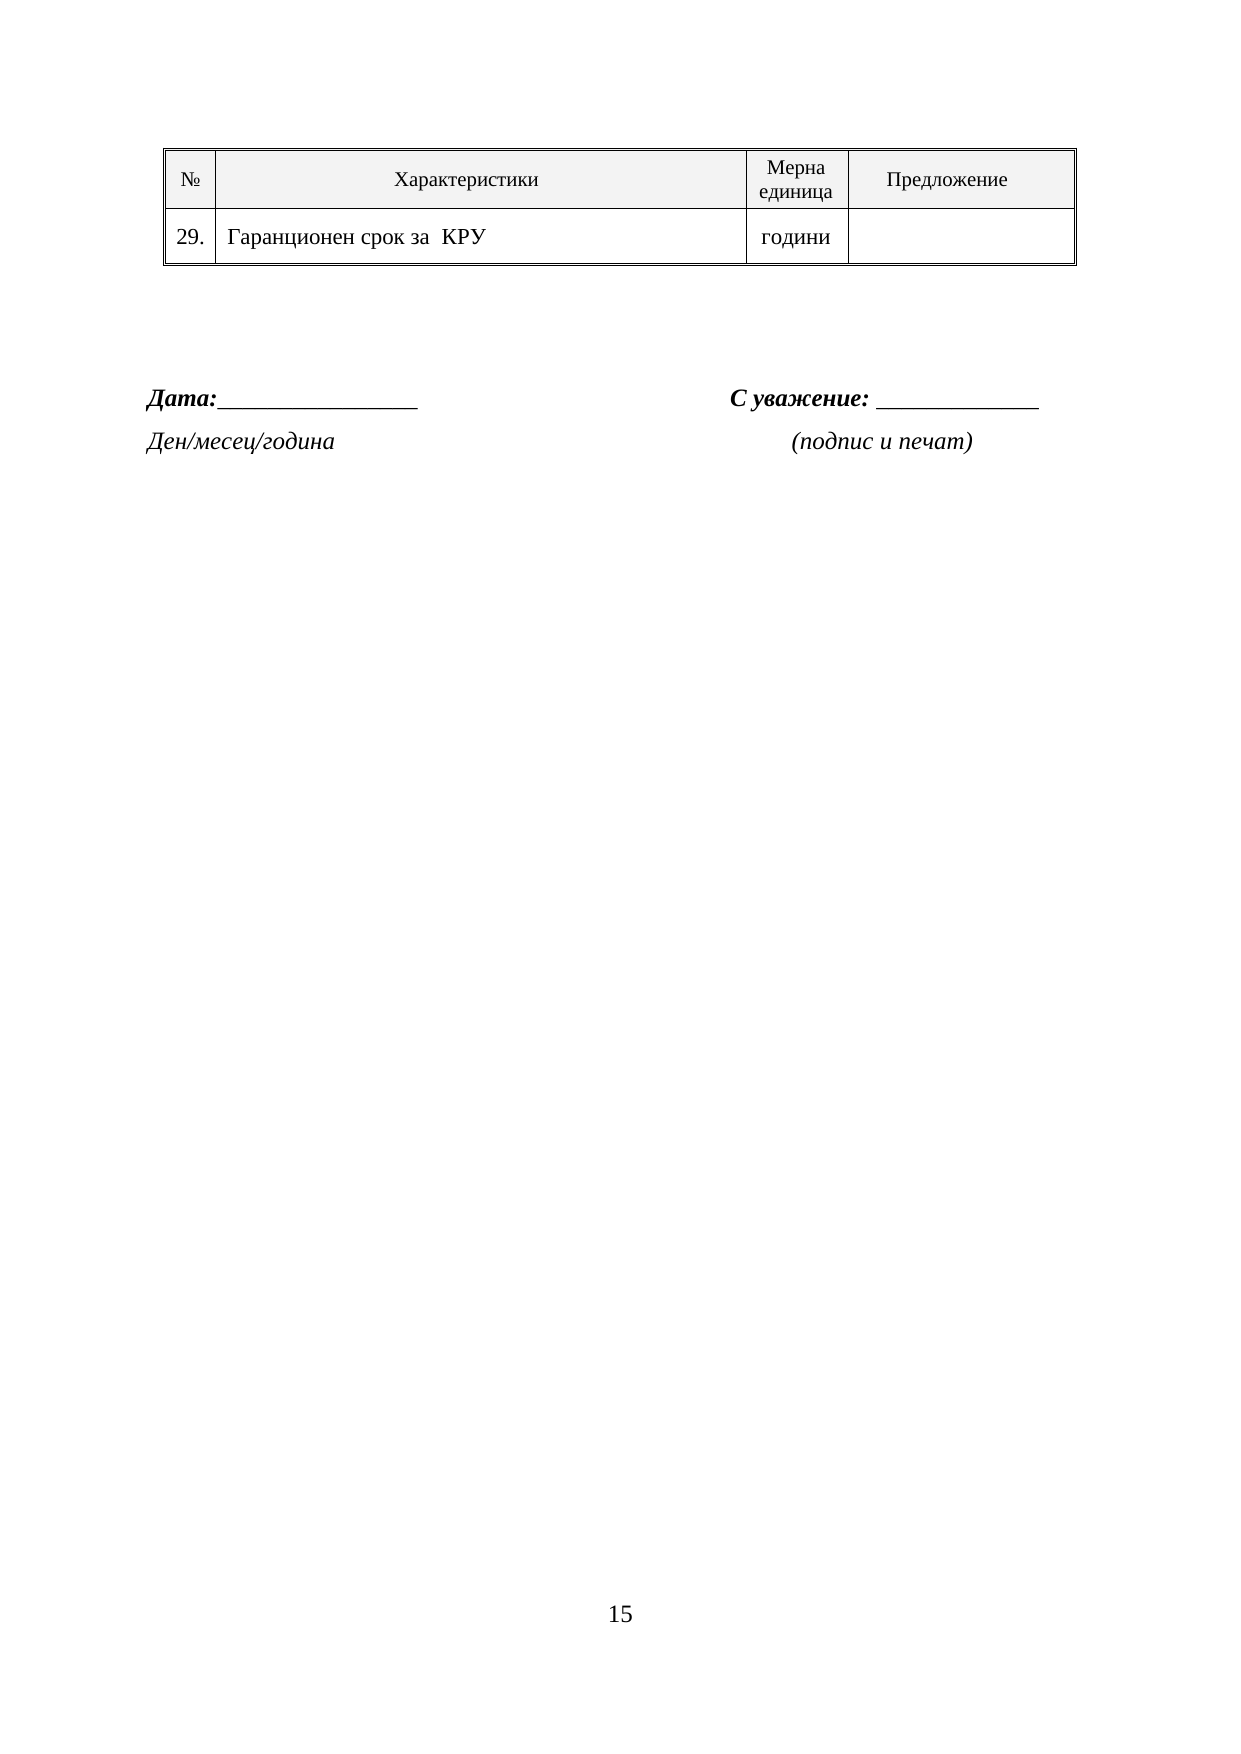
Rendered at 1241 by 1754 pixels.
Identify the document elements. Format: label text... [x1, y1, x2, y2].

table_header Характеристики [216, 151, 746, 208]
table_cell [849, 209, 1074, 263]
table_header № [166, 151, 215, 208]
table_header Мерна единица [747, 151, 848, 208]
text Дата:________________ С уважение: _____________ [148, 383, 1078, 412]
table_cell Гаранционен срок за КРУ [216, 209, 746, 263]
table_cell [166, 209, 215, 263]
table_header Предложение [849, 151, 1074, 208]
table_cell години [747, 209, 848, 263]
text Ден/месец/година (подпис и печат) [148, 426, 1078, 455]
